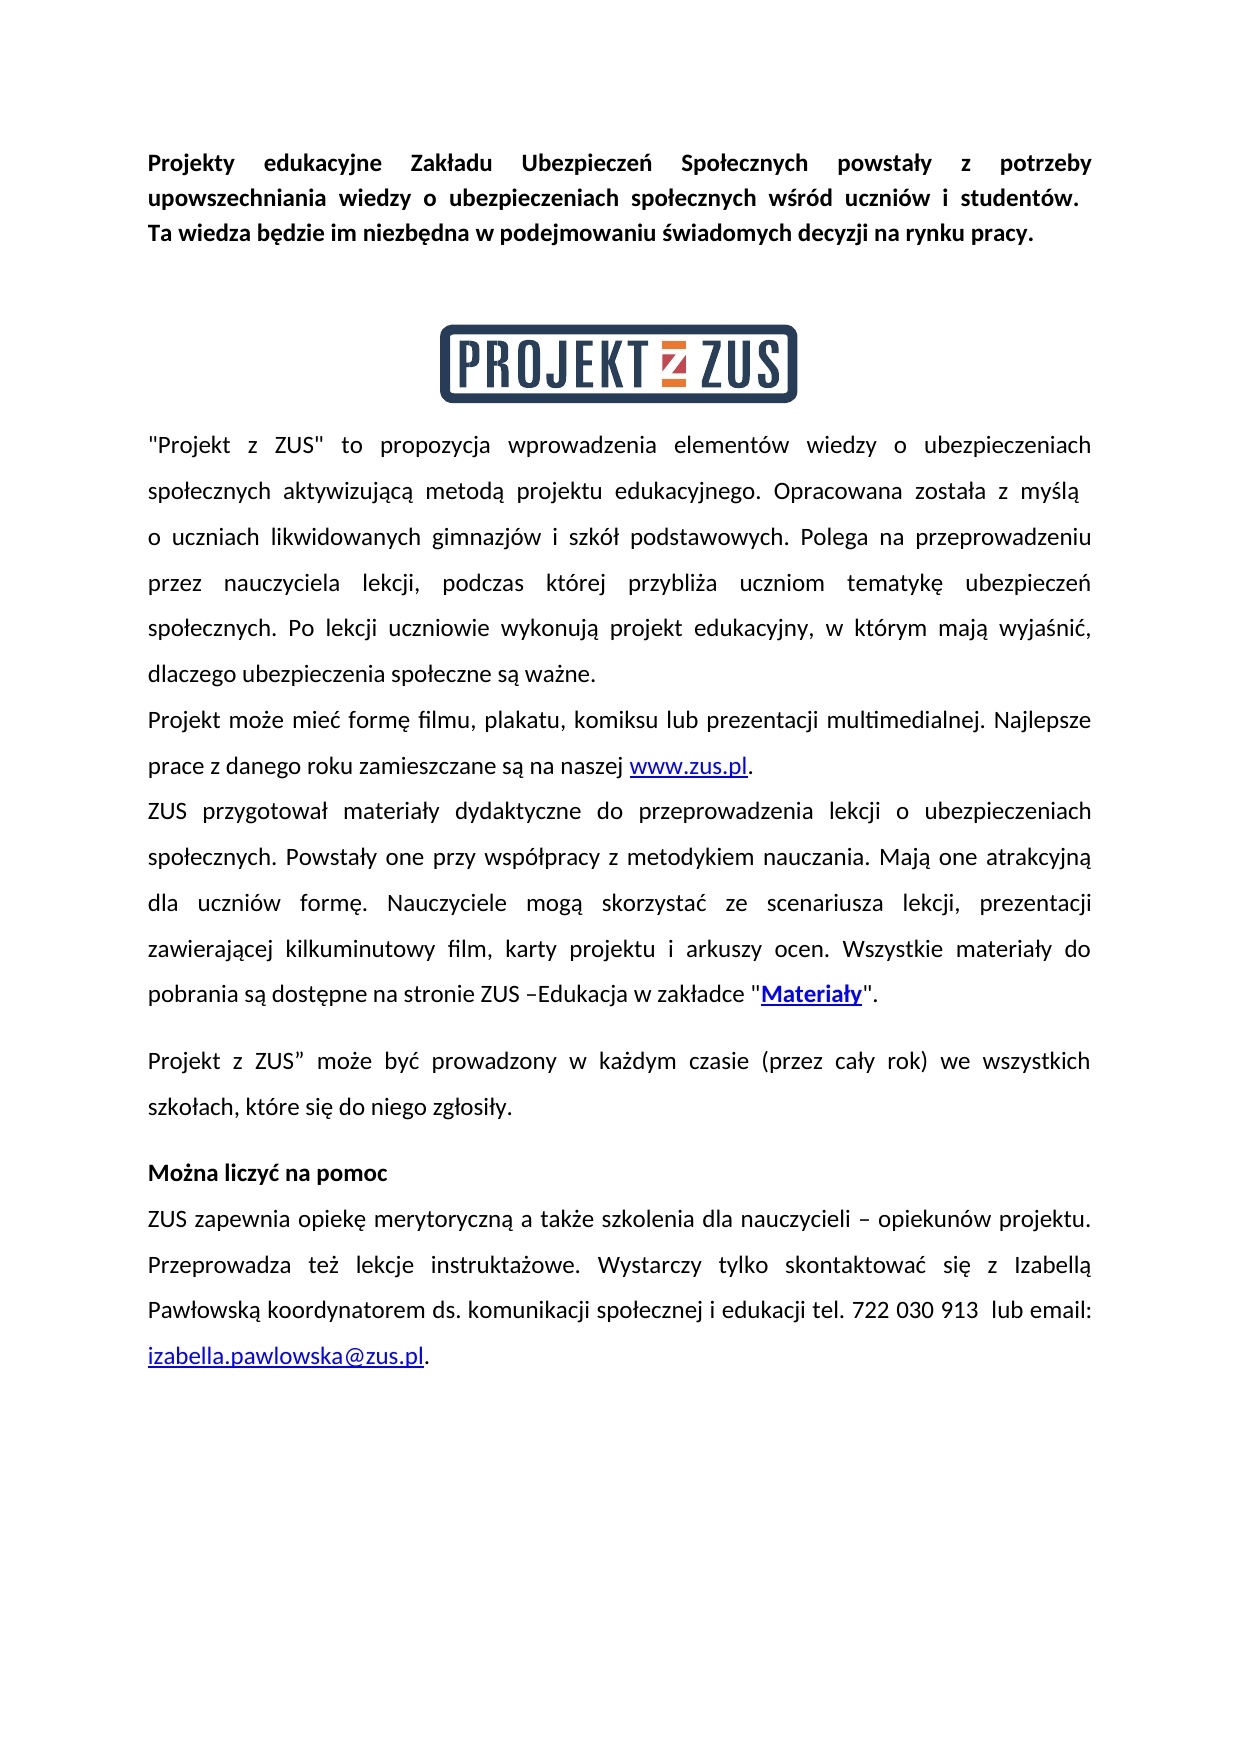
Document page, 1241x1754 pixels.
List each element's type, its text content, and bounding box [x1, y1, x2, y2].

text Można liczyć na pomoc [148, 1157, 1093, 1188]
text ZUS zapewnia opiekę merytoryczną a także szkolenia dla nauczycieli – opiekunów projektu. Przeprowadza też lekcje instruktażowe. Wystarczy tylko skontaktować się z Izabellą Pawłowską koordynatorem ds. komunikacji społecznej i edukacji tel. 722 030 913 lub email: izabella.pawlowska@zus.pl. [148, 1203, 1093, 1371]
text "Projekt z ZUS" to propozycja wprowadzenia elementów wiedzy o ubezpieczeniach społecznych aktywizującą metodą projektu edukacyjnego. Opracowana została z myślą o uczniach likwidowanych gimnazjów i szkół podstawowych. Polega na przeprowadzeniu przez nauczyciela lekcji, podczas której przybliża uczniom tematykę ubezpieczeń społecznych. Po lekcji uczniowie wykonują projekt edukacyjny, w którym mają wyjaśnić, dlaczego ubezpieczenia społeczne są ważne. [148, 430, 1093, 689]
text Projekt z ZUS” może być prowadzony w każdym czasie (przez cały rok) we wszystkich szkołach, które się do niego zgłosiły. [148, 1045, 1093, 1121]
text ZUS przygotował materiały dydaktyczne do przeprowadzenia lekcji o ubezpieczeniach społecznych. Powstały one przy współpracy z metodykiem nauczania. Mają one atrakcyjną dla uczniów formę. Nauczyciele mogą skorzystać ze scenariusza lekcji, prezentacji zawierającej kilkuminutowy film, karty projektu i arkuszy ocen. Wszystkie materiały do pobrania są dostępne na stronie ZUS –Edukacja w zakładce "Materiały". [148, 796, 1093, 1009]
text Projekt może mieć formę filmu, plakatu, komiksu lub prezentacji multimedialnej. Najlepsze prace z danego roku zamieszczane są na naszej www.zus.pl. [148, 704, 1093, 780]
text Projekty edukacyjne Zakładu Ubezpieczeń Społecznych powstały z potrzeby upowszechniania wiedzy o ubezpieczeniach społecznych wśród uczniów i studentów. Ta wiedza będzie im niezbędna w podejmowaniu świadomych decyzji na rynku pracy. [148, 148, 1093, 248]
